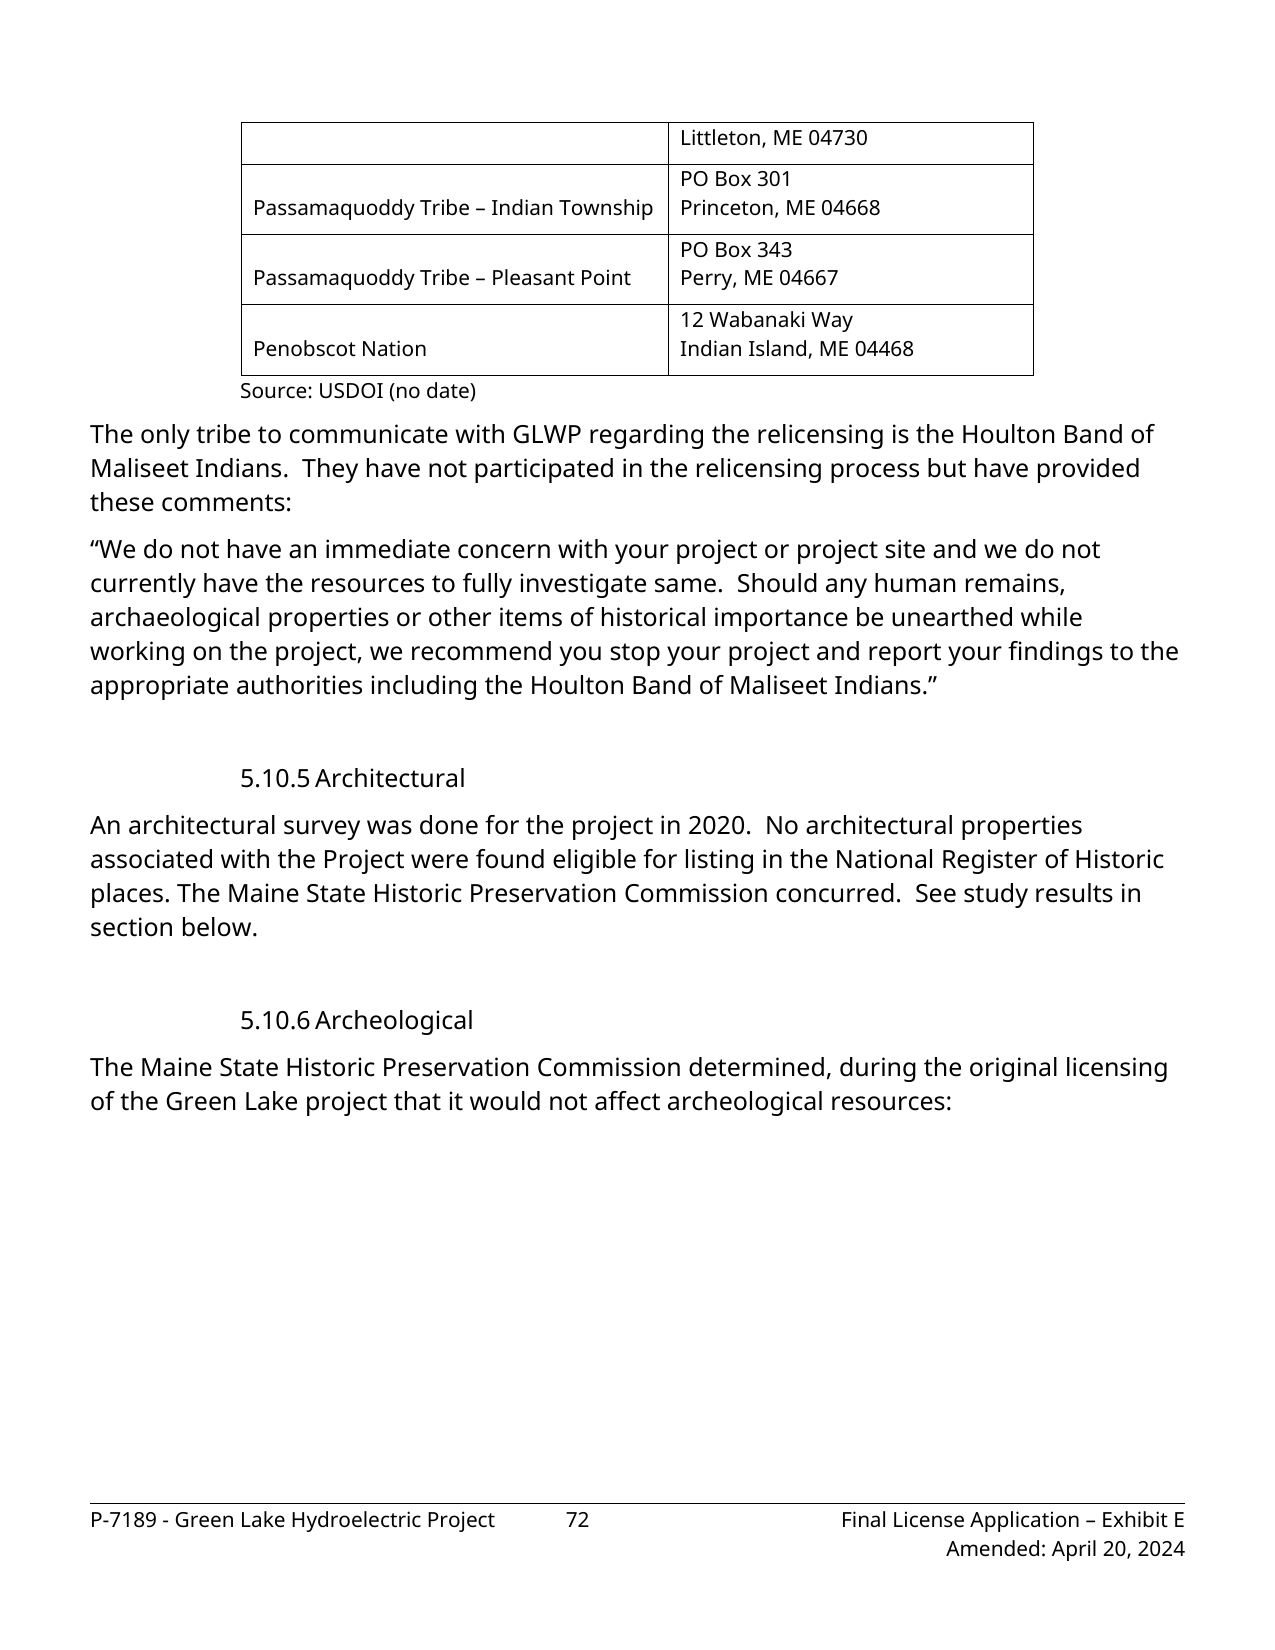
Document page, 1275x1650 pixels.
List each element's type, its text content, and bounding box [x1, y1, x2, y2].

subtitle Architectural [240, 761, 1185, 795]
table_cell Passamaquoddy Tribe – Indian Township [242, 165, 668, 234]
text Source: USDOI (no date) [240, 376, 1185, 404]
text “We do not have an immediate concern with your project or project site and we do not currently have the resources to fully investigate same. Should any human remains, archaeological properties or other items of historical importance be unearthed while working on the project, we recommend you stop your project and report your findings to the appropriate authorities including the Houlton Band of Maliseet Indians.” [90, 531, 1185, 702]
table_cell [669, 123, 1033, 163]
table_cell Penobscot Nation [242, 305, 668, 375]
table_cell 12 Wabanaki Way Indian Island, ME 04468 [669, 305, 1033, 375]
table_cell Passamaquoddy Tribe – Pleasant Point [242, 235, 668, 304]
text An architectural survey was done for the project in 2020. No architectural properties associated with the Project were found eligible for listing in the National Register of Historic places. The Maine State Historic Preservation Commission concurred. See study results in section 7.0 below. [90, 807, 1185, 944]
text The only tribe to communicate with GLWP regarding the relicensing is the Houlton Band of Maliseet Indians. They have not participated in the relicensing process but have provided these comments: [90, 417, 1185, 519]
table_cell PO Box 301 Princeton, ME 04668 [669, 165, 1033, 234]
text The Maine State Historic Preservation Commission determined, during the original licensing of the Green Lake project that it would not affect archeological resources: [90, 1049, 1185, 1117]
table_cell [242, 123, 668, 163]
subtitle Archeological [240, 1003, 1185, 1037]
table_cell PO Box 343 Perry, ME 04667 [669, 235, 1033, 304]
